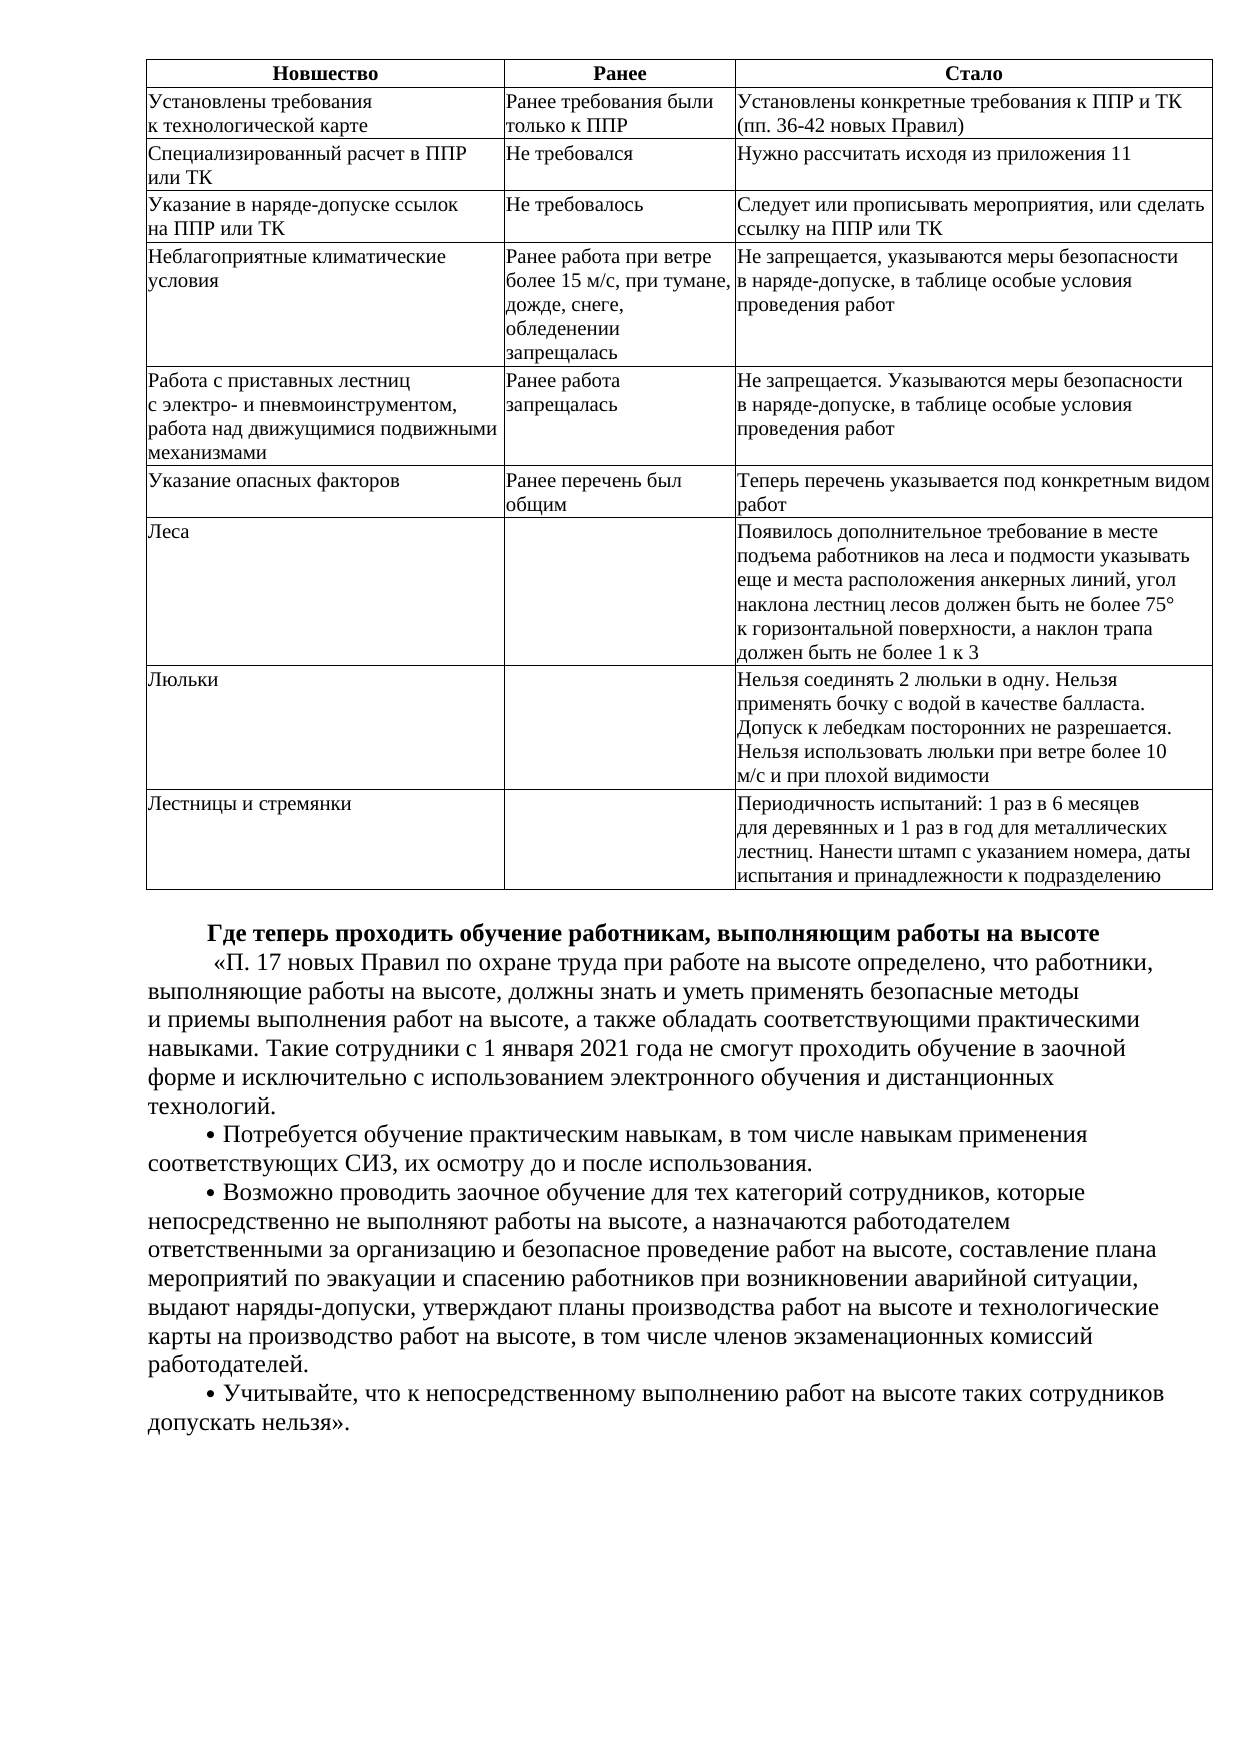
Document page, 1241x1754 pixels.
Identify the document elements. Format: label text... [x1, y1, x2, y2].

table_cell Ранее перечень был общим [505, 466, 735, 517]
table_header Стало [736, 60, 1212, 87]
list Учитывайте, что к непосредственному выполнению работ на высоте таких сотрудников допускать нельзя». [148, 1378, 1181, 1436]
table_header Новшество [147, 60, 504, 87]
table_cell Ранее работа при ветре более 15 м/с, при тумане, дожде, снеге, обледенении запрещалась [505, 243, 735, 366]
table_cell Нужно рассчитать исходя из приложения 11 [736, 139, 1212, 190]
table_cell Работа с приставных лестниц с электро- и пневмоинструментом, работа над движущимися подвижными механизмами [147, 367, 504, 465]
table_cell Специализированный расчет в ППР или ТК [147, 139, 504, 190]
table_cell Установлены конкретные требования к ППР и ТК (пп. 36-42 новых Правил) [736, 88, 1212, 138]
table_cell [505, 518, 735, 665]
text «П. 17 новых Правил по охране труда при работе на высоте определено, что работники, выполняющие работы на высоте, должны знать и уметь применять безопасные методы и приемы выполнения работ на высоте, а также обладать соответствующими практическими навыками. Такие сотрудники с 1 января 2021 года не смогут проходить обучение в заочной форме и исключительно с использованием электронного обучения и дистанционных технологий. [148, 947, 1181, 1119]
table_cell Ранее работа запрещалась [505, 367, 735, 465]
table_cell [505, 666, 735, 789]
table_cell Не требовался [505, 139, 735, 190]
list Потребуется обучение практическим навыкам, в том числе навыкам применения соответствующих СИЗ, их осмотру до и после использования. [148, 1119, 1181, 1177]
table_cell Люльки [147, 666, 504, 789]
table_cell Ранее требования были только к ППР [505, 88, 735, 138]
table_cell Не требовалось [505, 191, 735, 242]
table_cell Теперь перечень указывается под конкретным видом работ [736, 466, 1212, 517]
table_cell Установлены требования к технологической карте [147, 88, 504, 138]
list Возможно проводить заочное обучение для тех категорий сотрудников, которые непосредственно не выполняют работы на высоте, а назначаются работодателем ответственными за организацию и безопасное проведение работ на высоте, составление плана мероприятий по эвакуации и спасению работников при возникновении аварийной ситуации, выдают наряды-допуски, утверждают планы производства работ на высоте и технологические карты на производство работ на высоте, в том числе членов экзаменационных комиссий работодателей. [148, 1177, 1181, 1378]
table_cell Неблагоприятные климатические условия [147, 243, 504, 366]
table_header Ранее [505, 60, 735, 87]
table_cell [505, 790, 735, 888]
table_cell Не запрещается, указываются меры безопасности в наряде-допуске, в таблице особые условия проведения работ [736, 243, 1212, 366]
table_cell Лестницы и стремянки [147, 790, 504, 888]
table_cell Указание опасных факторов [147, 466, 504, 517]
table_cell Периодичность испытаний: 1 раз в 6 месяцев для деревянных и 1 раз в год для металлических лестниц. Нанести штамп с указанием номера, даты испытания и принадлежности к подразделению [736, 790, 1212, 888]
table_cell Леса [147, 518, 504, 665]
table_cell Появилось дополнительное требование в месте подъема работников на леса и подмости указывать еще и места расположения анкерных линий, угол наклона лестниц лесов должен быть не более 75° к горизонтальной поверхности, а наклон трапа должен быть не более 1 к 3 [736, 518, 1212, 665]
table_cell Указание в наряде-допуске ссылок на ППР или ТК [147, 191, 504, 242]
table_cell Следует или прописывать мероприятия, или сделать ссылку на ППР или ТК [736, 191, 1212, 242]
text Где теперь проходить обучение работникам, выполняющим работы на высоте [148, 918, 1181, 947]
table_cell Нельзя соединять 2 люльки в одну. Нельзя применять бочку с водой в качестве балласта. Допуск к лебедкам посторонних не разрешается. Нельзя использовать люльки при ветре более 10 м/с и при плохой видимости [736, 666, 1212, 789]
table_cell Не запрещается. Указываются меры безопасности в наряде-допуске, в таблице особые условия проведения работ [736, 367, 1212, 465]
